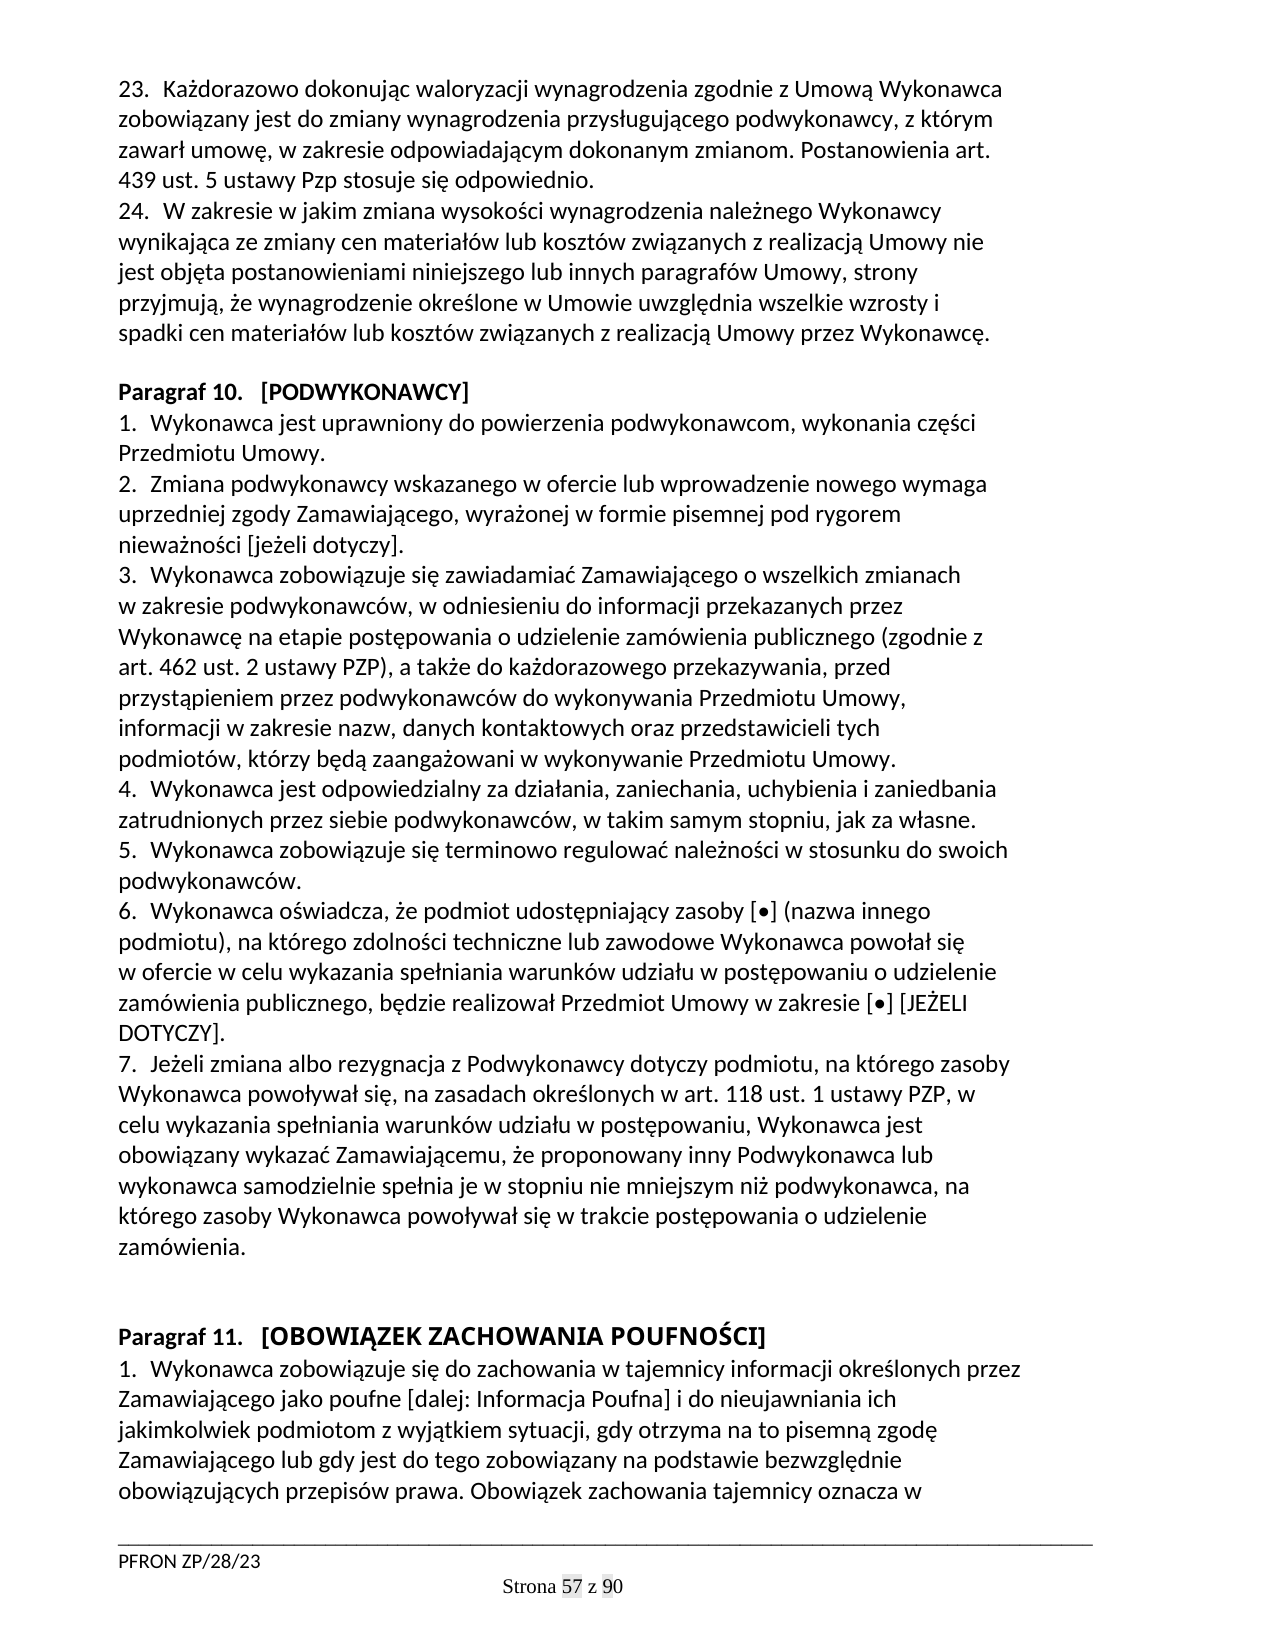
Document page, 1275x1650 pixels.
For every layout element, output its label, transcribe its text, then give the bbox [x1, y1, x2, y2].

text zamówienia publicznego, będzie realizował Przedmiot Umowy w zakresie [•] [JEŻELI [118, 987, 1163, 1017]
text podmiotu), na którego zdolności techniczne lub zawodowe Wykonawca powołał się [118, 926, 1163, 956]
text 1. Wykonawca zobowiązuje się do zachowania w tajemnicy informacji określonych przez [118, 1353, 1163, 1384]
text 3. Wykonawca zobowiązuje się zawiadamiać Zamawiającego o wszelkich zmianach [118, 559, 1163, 590]
text jest objęta postanowieniami niniejszego lub innych paragrafów Umowy, strony [118, 256, 1163, 287]
text obowiązany wykazać Zamawiającemu, że proponowany inny Podwykonawca lub [118, 1139, 1163, 1170]
text 5. Wykonawca zobowiązuje się terminowo regulować należności w stosunku do swoich [118, 834, 1163, 865]
text zatrudnionych przez siebie podwykonawców, w takim samym stopniu, jak za własne. [118, 804, 1163, 834]
text nieważności [jeżeli dotyczy]. [118, 529, 1163, 559]
text obowiązujących przepisów prawa. Obowiązek zachowania tajemnicy oznacza w [118, 1475, 1163, 1506]
text Wykonawcę na etapie postępowania o udzielenie zamówienia publicznego (zgodnie z [118, 621, 1163, 651]
text zawarł umowę, w zakresie odpowiadającym dokonanym zmianom. Postanowienia art. [118, 134, 1163, 164]
text podmiotów, którzy będą zaangażowani w wykonywanie Przedmiotu Umowy. [118, 743, 1163, 773]
text Wykonawca powoływał się, na zasadach określonych w art. 118 ust. 1 ustawy PZP, w [118, 1078, 1163, 1109]
text w ofercie w celu wykazania spełniania warunków udziału w postępowaniu o udzielenie [118, 956, 1163, 987]
text 6. Wykonawca oświadcza, że podmiot udostępniający zasoby [•] (nazwa innego [118, 895, 1163, 926]
text celu wykazania spełniania warunków udziału w postępowaniu, Wykonawca jest [118, 1109, 1163, 1139]
text 24. W zakresie w jakim zmiana wysokości wynagrodzenia należnego Wykonawcy [118, 195, 1163, 226]
text zamówienia. [118, 1231, 1163, 1262]
text informacji w zakresie nazw, danych kontaktowych oraz przedstawicieli tych [118, 712, 1163, 743]
text którego zasoby Wykonawca powoływał się w trakcie postępowania o udzielenie [118, 1201, 1163, 1231]
text DOTYCZY]. [118, 1017, 1163, 1048]
text 4. Wykonawca jest odpowiedzialny za działania, zaniechania, uchybienia i zaniedbania [118, 773, 1163, 804]
text przyjmują, że wynagrodzenie określone w Umowie uwzględnia wszelkie wzrosty i [118, 287, 1163, 317]
text Paragraf 11. [OBOWIĄZEK ZACHOWANIA POUFNOŚCI] [118, 1319, 1163, 1353]
text 7. Jeżeli zmiana albo rezygnacja z Podwykonawcy dotyczy podmiotu, na którego zasoby [118, 1048, 1163, 1078]
text jakimkolwiek podmiotom z wyjątkiem sytuacji, gdy otrzyma na to pisemną zgodę [118, 1414, 1163, 1445]
text 439 ust. 5 ustawy Pzp stosuje się odpowiednio. [118, 164, 1163, 195]
text 1. Wykonawca jest uprawniony do powierzenia podwykonawcom, wykonania części [118, 407, 1163, 437]
text wykonawca samodzielnie spełnia je w stopniu nie mniejszym niż podwykonawca, na [118, 1170, 1163, 1201]
text zobowiązany jest do zmiany wynagrodzenia przysługującego podwykonawcy, z którym [118, 103, 1163, 134]
text Zamawiającego lub gdy jest do tego zobowiązany na podstawie bezwzględnie [118, 1445, 1163, 1475]
text przystąpieniem przez podwykonawców do wykonywania Przedmiotu Umowy, [118, 682, 1163, 712]
text wynikająca ze zmiany cen materiałów lub kosztów związanych z realizacją Umowy nie [118, 226, 1163, 256]
text Przedmiotu Umowy. [118, 437, 1163, 468]
text Paragraf 10. [PODWYKONAWCY] [118, 376, 1163, 407]
text art. 462 ust. 2 ustawy PZP), a także do każdorazowego przekazywania, przed [118, 651, 1163, 682]
text uprzedniej zgody Zamawiającego, wyrażonej w formie pisemnej pod rygorem [118, 498, 1163, 529]
text spadki cen materiałów lub kosztów związanych z realizacją Umowy przez Wykonawcę. [118, 317, 1163, 348]
text w zakresie podwykonawców, w odniesieniu do informacji przekazanych przez [118, 590, 1163, 621]
text Zamawiającego jako poufne [dalej: Informacja Poufna] i do nieujawniania ich [118, 1384, 1163, 1414]
text 23. Każdorazowo dokonując waloryzacji wynagrodzenia zgodnie z Umową Wykonawca [118, 73, 1163, 103]
text 2. Zmiana podwykonawcy wskazanego w ofercie lub wprowadzenie nowego wymaga [118, 468, 1163, 498]
text podwykonawców. [118, 865, 1163, 895]
